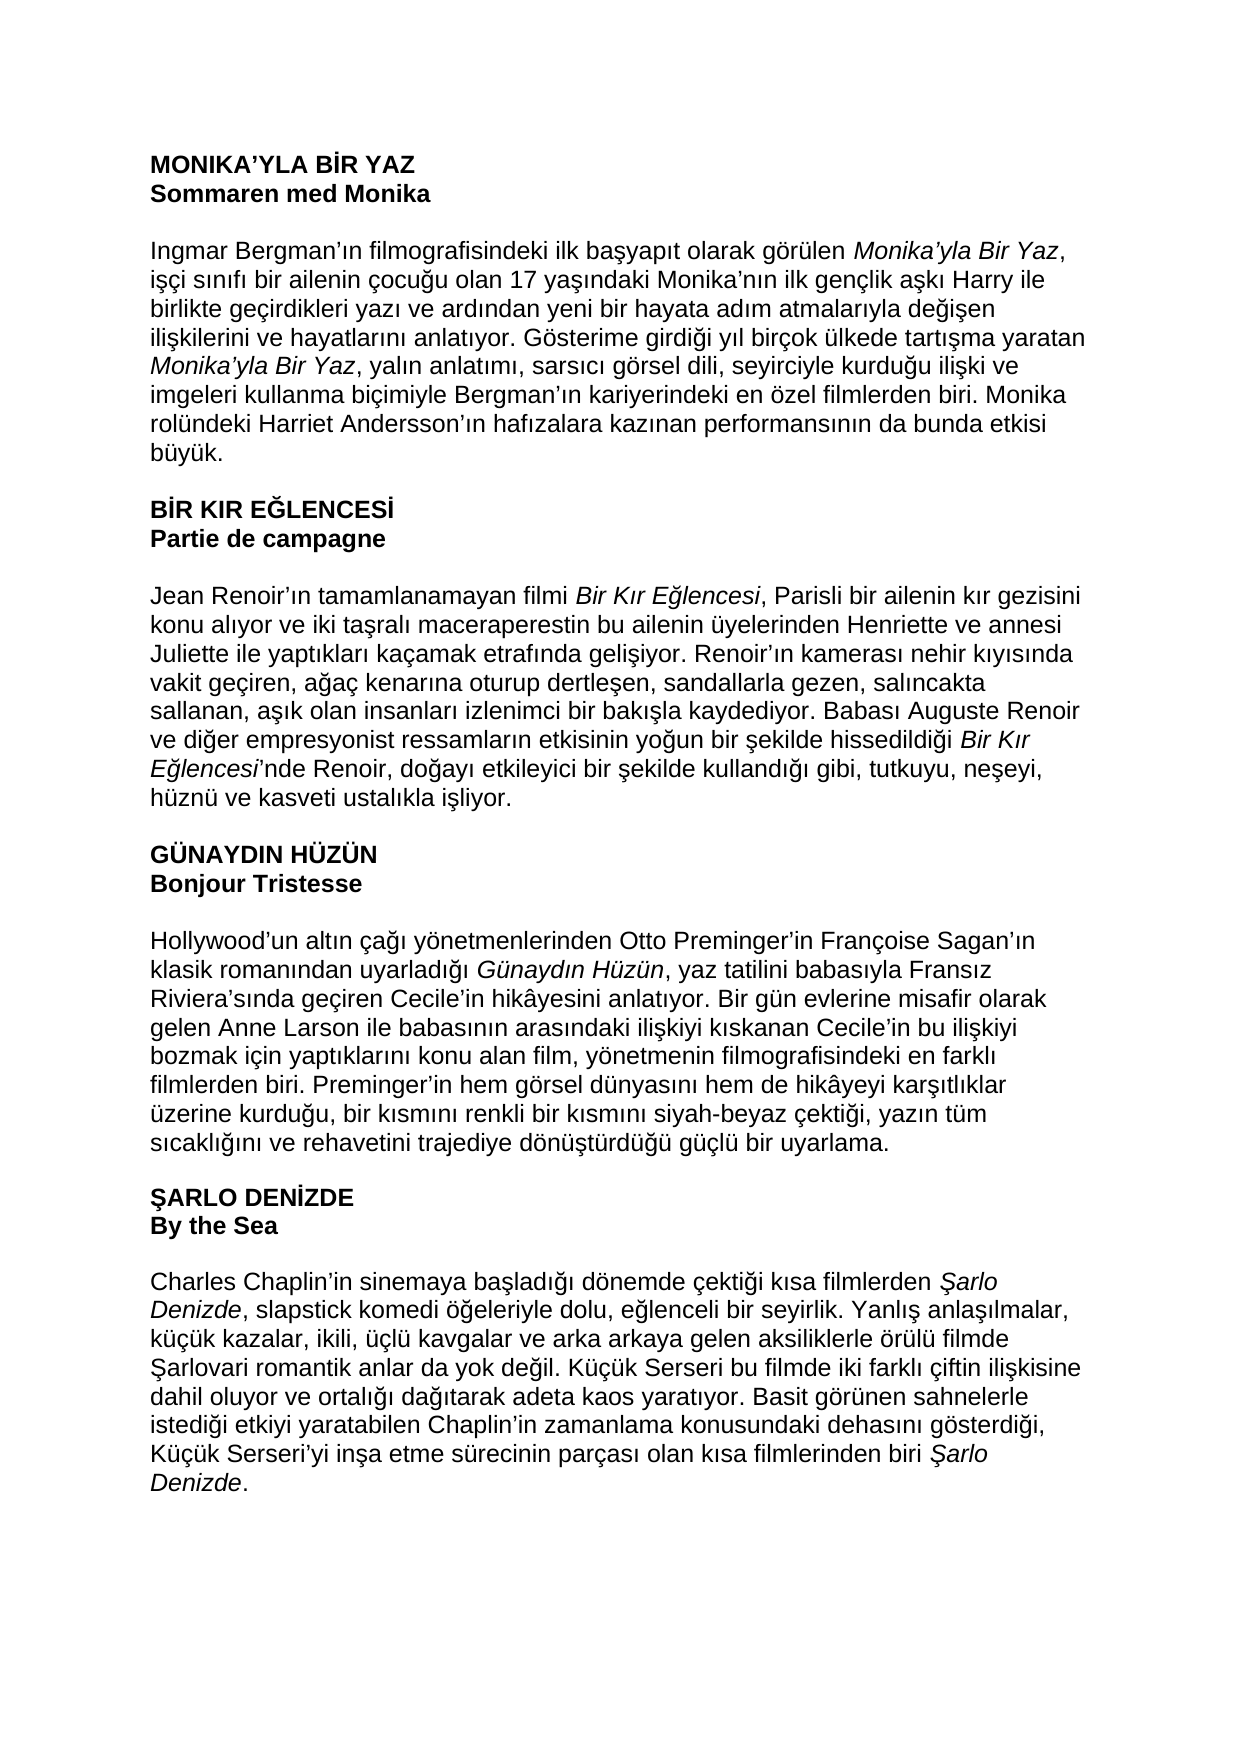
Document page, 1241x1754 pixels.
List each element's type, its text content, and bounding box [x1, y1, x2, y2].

text MONIKA’YLA BİR YAZ [150, 150, 1090, 179]
text Sommaren med Monika [150, 179, 1090, 207]
text Partie de campagne [150, 524, 1090, 552]
text Charles Chaplin’in sinemaya başladığı dönemde çektiği kısa filmlerden Şarlo Denizde, slapstick komedi öğeleriyle dolu, eğlenceli bir seyirlik. Yanlış anlaşılmalar, küçük kazalar, ikili, üçlü kavgalar ve arka arkaya gelen aksiliklerle örülü filmde Şarlovari romantik anlar da yok değil. Küçük Serseri bu filmde iki farklı çiftin ilişkisine dahil oluyor ve ortalığı dağıtarak adeta kaos yaratıyor. Basit görünen sahnelerle istediği etkiyi yaratabilen Chaplin’in zamanlama konusundaki dehasını gösterdiği, Küçük Serseri’yi inşa etme sürecinin parçası olan kısa filmlerinden biri Şarlo Denizde. [150, 1266, 1090, 1496]
text ŞARLO DENİZDE [150, 1183, 1090, 1211]
text By the Sea [150, 1211, 1090, 1240]
text BİR KIR EĞLENCESİ [150, 495, 1090, 524]
text Bonjour Tristesse [150, 869, 1090, 897]
text Ingmar Bergman’ın filmografisindeki ilk başyapıt olarak görülen Monika’yla Bir Yaz, işçi sınıfı bir ailenin çocuğu olan 17 yaşındaki Monika’nın ilk gençlik aşkı Harry ile birlikte geçirdikleri yazı ve ardından yeni bir hayata adım atmalarıyla değişen ilişkilerini ve hayatlarını anlatıyor. Gösterime girdiği yıl birçok ülkede tartışma yaratan Monika’yla Bir Yaz, yalın anlatımı, sarsıcı görsel dili, seyirciyle kurduğu ilişki ve imgeleri kullanma biçimiyle Bergman’ın kariyerindeki en özel filmlerden biri. Monika rolündeki Harriet Andersson’ın hafızalara kazınan performansının da bunda etkisi büyük. [150, 236, 1090, 466]
text GÜNAYDIN HÜZÜN [150, 840, 1090, 869]
text Hollywood’un altın çağı yönetmenlerinden Otto Preminger’in Françoise Sagan’ın klasik romanından uyarladığı Günaydın Hüzün, yaz tatilini babasıyla Fransız Riviera’sında geçiren Cecile’in hikâyesini anlatıyor. Bir gün evlerine misafir olarak gelen Anne Larson ile babasının arasındaki ilişkiyi kıskanan Cecile’in bu ilişkiyi bozmak için yaptıklarını konu alan film, yönetmenin filmografisindeki en farklı filmlerden biri. Preminger’in hem görsel dünyasını hem de hikâyeyi karşıtlıklar üzerine kurduğu, bir kısmını renkli bir kısmını siyah-beyaz çektiği, yazın tüm sıcaklığını ve rehavetini trajediye dönüştürdüğü güçlü bir uyarlama. [150, 926, 1090, 1156]
text Jean Renoir’ın tamamlanamayan filmi Bir Kır Eğlencesi, Parisli bir ailenin kır gezisini konu alıyor ve iki taşralı maceraperestin bu ailenin üyelerinden Henriette ve annesi Juliette ile yaptıkları kaçamak etrafında gelişiyor. Renoir’ın kamerası nehir kıyısında vakit geçiren, ağaç kenarına oturup dertleşen, sandallarla gezen, salıncakta sallanan, aşık olan insanları izlenimci bir bakışla kaydediyor. Babası Auguste Renoir ve diğer empresyonist ressamların etkisinin yoğun bir şekilde hissedildiği Bir Kır Eğlencesi’nde Renoir, doğayı etkileyici bir şekilde kullandığı gibi, tutkuyu, neşeyi, hüznü ve kasveti ustalıkla işliyor. [150, 581, 1090, 811]
